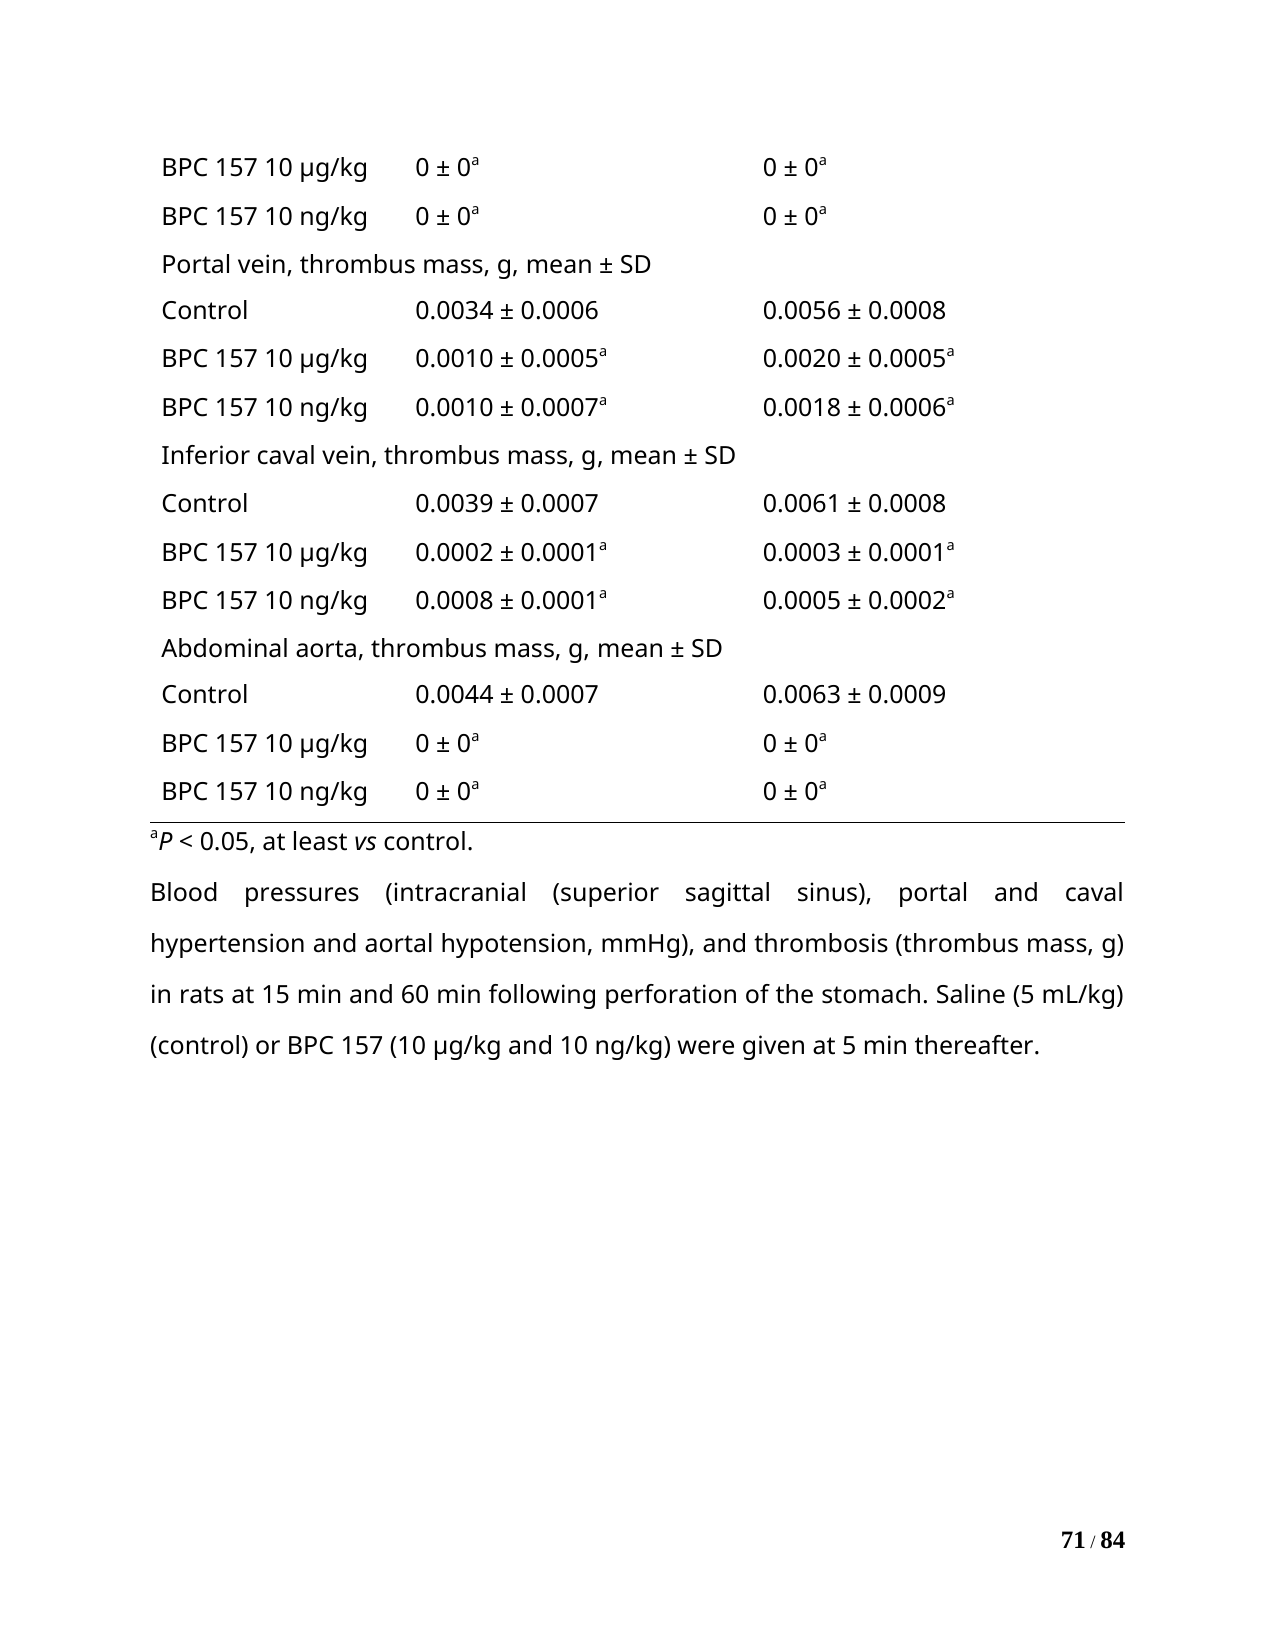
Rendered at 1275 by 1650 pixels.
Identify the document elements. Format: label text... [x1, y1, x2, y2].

table_cell BPC 157 10 ng/kg [150, 583, 404, 631]
table_cell 0 ± 0a [751, 198, 1125, 247]
table_cell BPC 157 10 μg/kg [150, 341, 404, 389]
table_cell 0 ± 0a [404, 198, 751, 247]
table_cell 0.0044 ± 0.0007 [404, 677, 751, 725]
table_cell 0.0005 ± 0.0002a [751, 583, 1125, 631]
table_cell BPC 157 10 ng/kg [150, 774, 404, 822]
table_cell 0.0010 ± 0.0007a [404, 389, 751, 438]
table_cell 0.0010 ± 0.0005a [404, 341, 751, 389]
table_cell 0.0063 ± 0.0009 [751, 677, 1125, 725]
table_cell Abdominal aorta, thrombus mass, g, mean ± SD [150, 631, 1125, 677]
table_cell 0.0034 ± 0.0006 [404, 293, 751, 341]
table_cell 0 ± 0a [751, 150, 1125, 198]
table_cell 0.0002 ± 0.0001a [404, 534, 751, 583]
table_cell BPC 157 10 μg/kg [150, 150, 404, 198]
table_cell Inferior caval vein, thrombus mass, g, mean ± SD [150, 438, 1125, 486]
table_cell 0.0039 ± 0.0007 [404, 486, 751, 534]
table_cell BPC 157 10 μg/kg [150, 725, 404, 774]
table_cell 0 ± 0a [751, 774, 1125, 822]
table_cell 0.0061 ± 0.0008 [751, 486, 1125, 534]
table_cell BPC 157 10 μg/kg [150, 534, 404, 583]
table_cell 0.0018 ± 0.0006a [751, 389, 1125, 438]
table_cell 0.0003 ± 0.0001a [751, 534, 1125, 583]
table_cell 0 ± 0a [404, 150, 751, 198]
table_cell 0.0008 ± 0.0001a [404, 583, 751, 631]
text Blood pressures (intracranial (superior sagittal sinus), portal and caval hypertension and aortal hypotension, mmHg), and thrombosis (thrombus mass, g) in rats at 15 min and 60 min following perforation of the stomach. Saline (5 mL/kg) (control) or BPC 157 (10 μg/kg and 10 ng/kg) were given at 5 min thereafter. [150, 874, 1125, 1061]
table_cell 0 ± 0a [751, 725, 1125, 774]
table_cell BPC 157 10 ng/kg [150, 198, 404, 247]
table_cell 0 ± 0a [404, 774, 751, 822]
table_cell 0.0056 ± 0.0008 [751, 293, 1125, 341]
table_cell 0.0020 ± 0.0005a [751, 341, 1125, 389]
table_cell Control [150, 293, 404, 341]
table_cell BPC 157 10 ng/kg [150, 389, 404, 438]
table_cell 0 ± 0a [404, 725, 751, 774]
table_cell Portal vein, thrombus mass, g, mean ± SD [150, 247, 1125, 293]
text aP < 0.05, at least vs control. [150, 823, 1125, 857]
table_cell Control [150, 486, 404, 534]
table_cell Control [150, 677, 404, 725]
